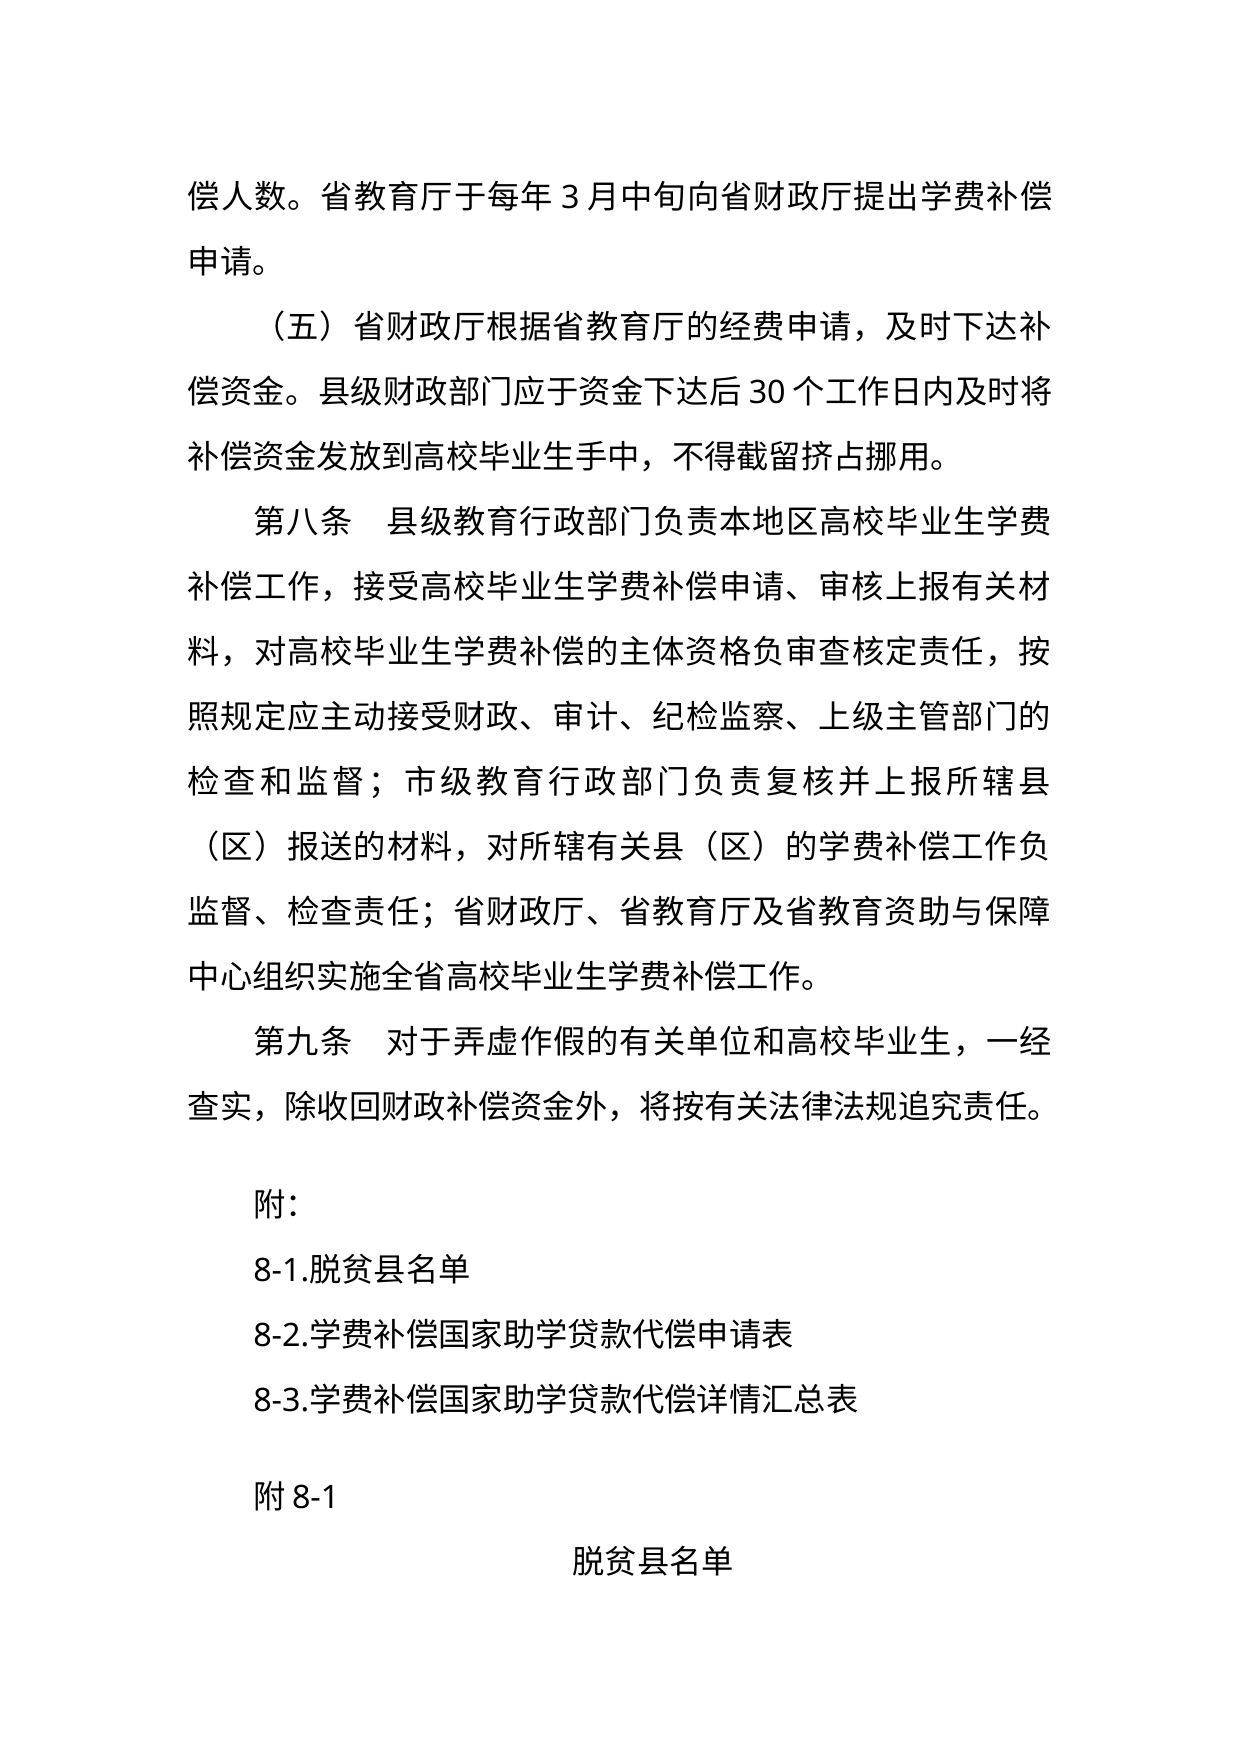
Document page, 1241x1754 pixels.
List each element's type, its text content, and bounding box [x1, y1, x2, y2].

text 脱贫县名单 [187, 1527, 1053, 1592]
text 附： [187, 1169, 1053, 1234]
text 第九条 对于弄虚作假的有关单位和高校毕业生，一经查实，除收回财政补偿资金外，将按有关法律法规追究责任。 [187, 1007, 1053, 1137]
text 附8-1 [187, 1462, 1053, 1527]
text 第八条 县级教育行政部门负责本地区高校毕业生学费补偿工作，接受高校毕业生学费补偿申请、审核上报有关材料，对高校毕业生学费补偿的主体资格负审查核定责任，按照规定应主动接受财政、审计、纪检监察、上级主管部门的检查和监督；市级教育行政部门负责复核并上报所辖县（区）报送的材料，对所辖有关县（区）的学费补偿工作负监督、检查责任；省财政厅、省教育厅及省教育资助与保障中心组织实施全省高校毕业生学费补偿工作。 [187, 487, 1053, 1007]
text 8-3.学费补偿国家助学贷款代偿详情汇总表 [187, 1364, 1053, 1429]
text 8-1.脱贫县名单 [187, 1234, 1053, 1299]
text （五）省财政厅根据省教育厅的经费申请，及时下达补偿资金。县级财政部门应于资金下达后30个工作日内及时将补偿资金发放到高校毕业生手中，不得截留挤占挪用。 [187, 292, 1053, 487]
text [187, 162, 1053, 292]
text 8-2.学费补偿国家助学贷款代偿申请表 [187, 1299, 1053, 1364]
